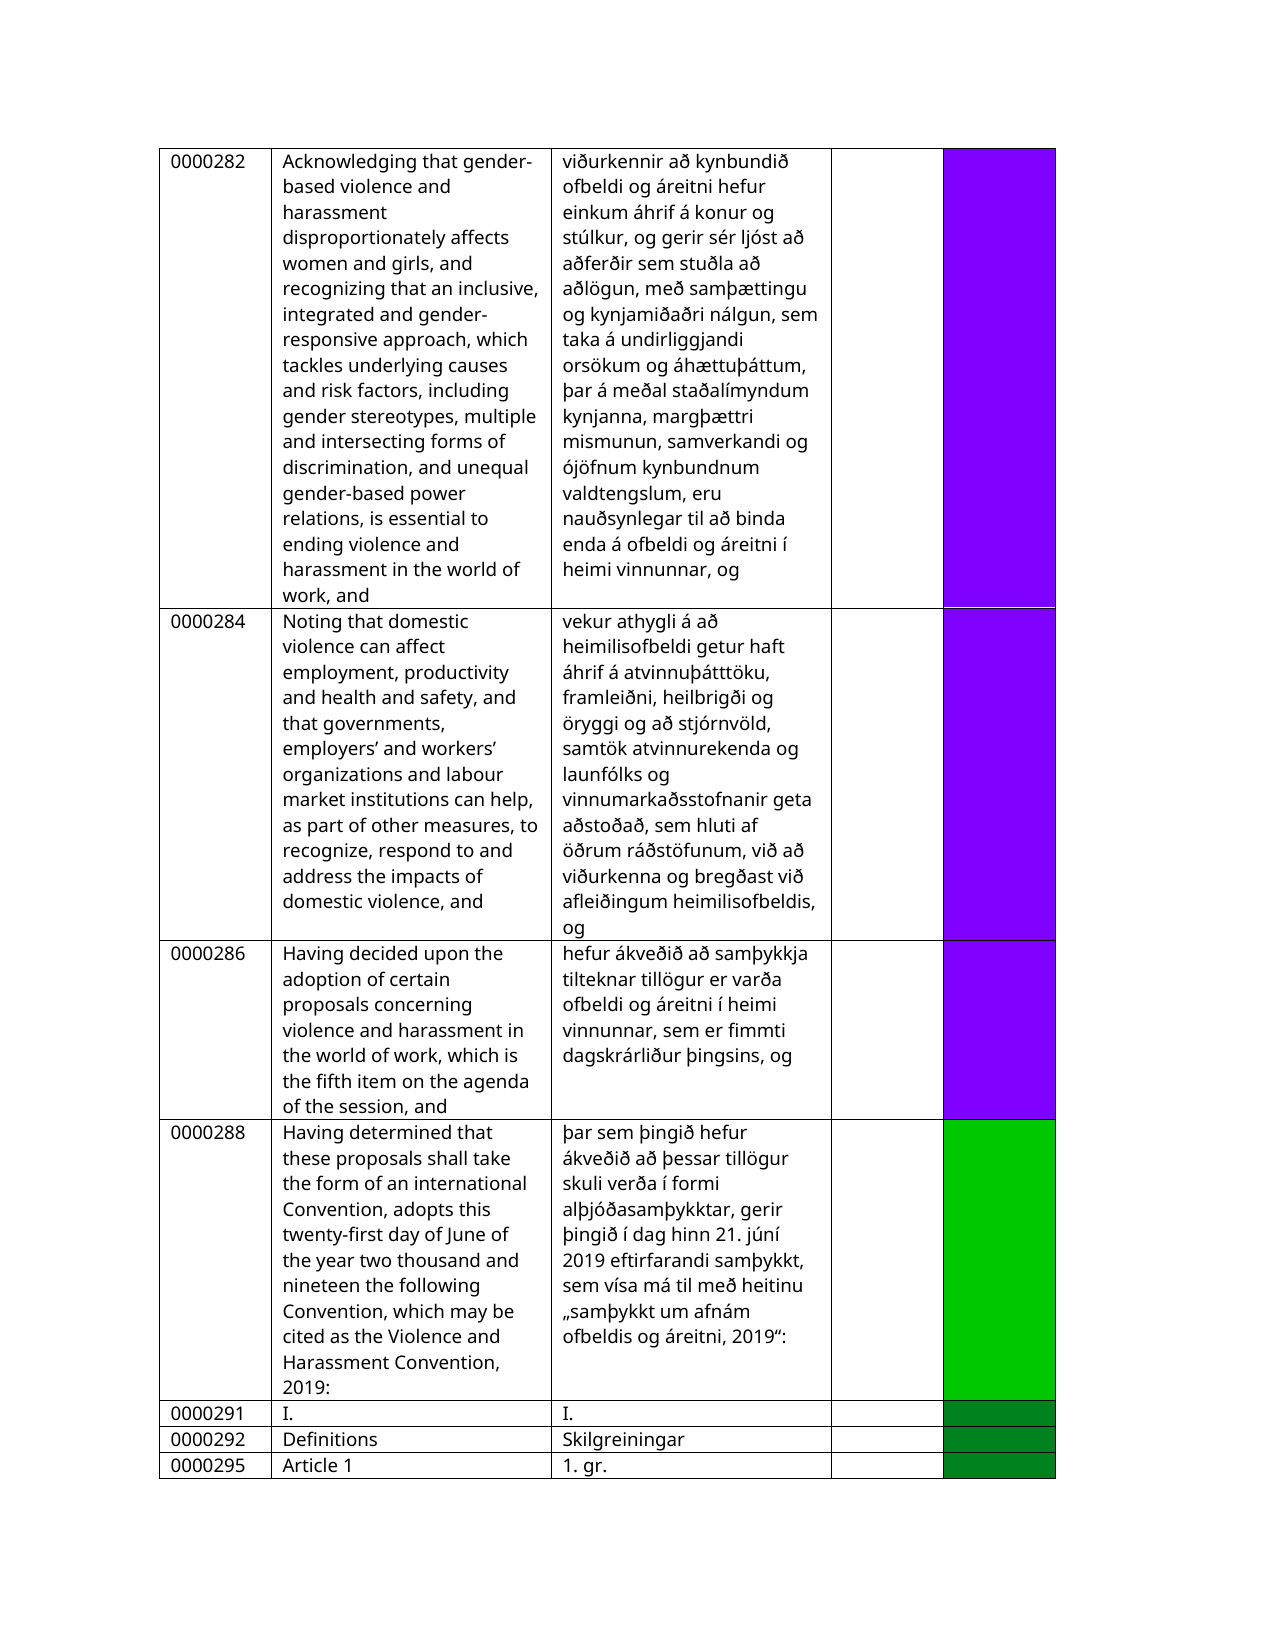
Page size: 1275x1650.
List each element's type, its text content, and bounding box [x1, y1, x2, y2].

table_cell I. [552, 1401, 831, 1426]
table_cell Article 1 [272, 1453, 551, 1478]
table_cell [832, 609, 943, 940]
table_cell [944, 609, 1055, 940]
table_cell 0000292 [160, 1427, 271, 1452]
table_cell [832, 1427, 943, 1452]
table_cell þar sem þingið hefur ákveðið að þessar tillögur skuli verða í formi alþjóðasamþykktar, gerir þingið í dag hinn 21. júní 2019 eftirfarandi samþykkt, sem vísa má til með heitinu „samþykkt um afnám ofbeldis og áreitni, 2019“: [552, 1120, 831, 1400]
table_cell viðurkennir að kynbundið ofbeldi og áreitni hefur einkum áhrif á konur og stúlkur, og gerir sér ljóst að aðferðir sem stuðla að aðlögun, með samþættingu og kynjamiðaðri nálgun, sem taka á undirliggjandi orsökum og áhættuþáttum, þar á meðal staðalímyndum kynjanna, margþættri mismunun, samverkandi og ójöfnum kynbundnum valdtengslum, eru nauðsynlegar til að binda enda á ofbeldi og áreitni í heimi vinnunnar, og [552, 149, 831, 607]
table_cell [944, 1427, 1055, 1452]
table_cell [944, 149, 1055, 607]
table_cell [832, 1120, 943, 1400]
table_cell 0000291 [160, 1401, 271, 1426]
table_cell Noting that domestic violence can affect employment, productivity and health and safety, and that governments, employers’ and workers’ organizations and labour market institutions can help, as part of other measures, to recognize, respond to and address the impacts of domestic violence, and [272, 609, 551, 940]
table_cell [944, 941, 1055, 1119]
table_cell hefur ákveðið að samþykkja tilteknar tillögur er varða ofbeldi og áreitni í heimi vinnunnar, sem er fimmti dagskrárliður þingsins, og [552, 941, 831, 1119]
table_cell [944, 1120, 1055, 1400]
table_cell 1. gr. [552, 1453, 831, 1478]
table_cell 0000284 [160, 609, 271, 940]
table_cell 0000295 [160, 1453, 271, 1478]
table_cell 0000286 [160, 941, 271, 1119]
table_cell [832, 941, 943, 1119]
table_cell 0000288 [160, 1120, 271, 1400]
table_cell I. [272, 1401, 551, 1426]
table_cell [944, 1453, 1055, 1478]
table_cell Definitions [272, 1427, 551, 1452]
table_cell vekur athygli á að heimilisofbeldi getur haft áhrif á atvinnuþátttöku, framleiðni, heilbrigði og öryggi og að stjórnvöld, samtök atvinnurekenda og launfólks og vinnumarkaðsstofnanir geta aðstoðað, sem hluti af öðrum ráðstöfunum, við að viðurkenna og bregðast við afleiðingum heimilisofbeldis, og [552, 609, 831, 940]
table_cell [832, 1401, 943, 1426]
table_cell [832, 1453, 943, 1478]
table_cell Having determined that these proposals shall take the form of an international Convention, adopts this twenty-first day of June of the year two thousand and nineteen the following Convention, which may be cited as the Violence and Harassment Convention, 2019: [272, 1120, 551, 1400]
table_cell Skilgreiningar [552, 1427, 831, 1452]
table_cell [832, 149, 943, 607]
table_cell Having decided upon the adoption of certain proposals concerning violence and harassment in the world of work, which is the fifth item on the agenda of the session, and [272, 941, 551, 1119]
table_cell Acknowledging that gender-based violence and harassment disproportionately affects women and girls, and recognizing that an inclusive, integrated and gender-responsive approach, which tackles underlying causes and risk factors, including gender stereotypes, multiple and intersecting forms of discrimination, and unequal gender-based power relations, is essential to ending violence and harassment in the world of work, and [272, 149, 551, 607]
table_cell [944, 1401, 1055, 1426]
table_cell 0000282 [160, 149, 271, 607]
